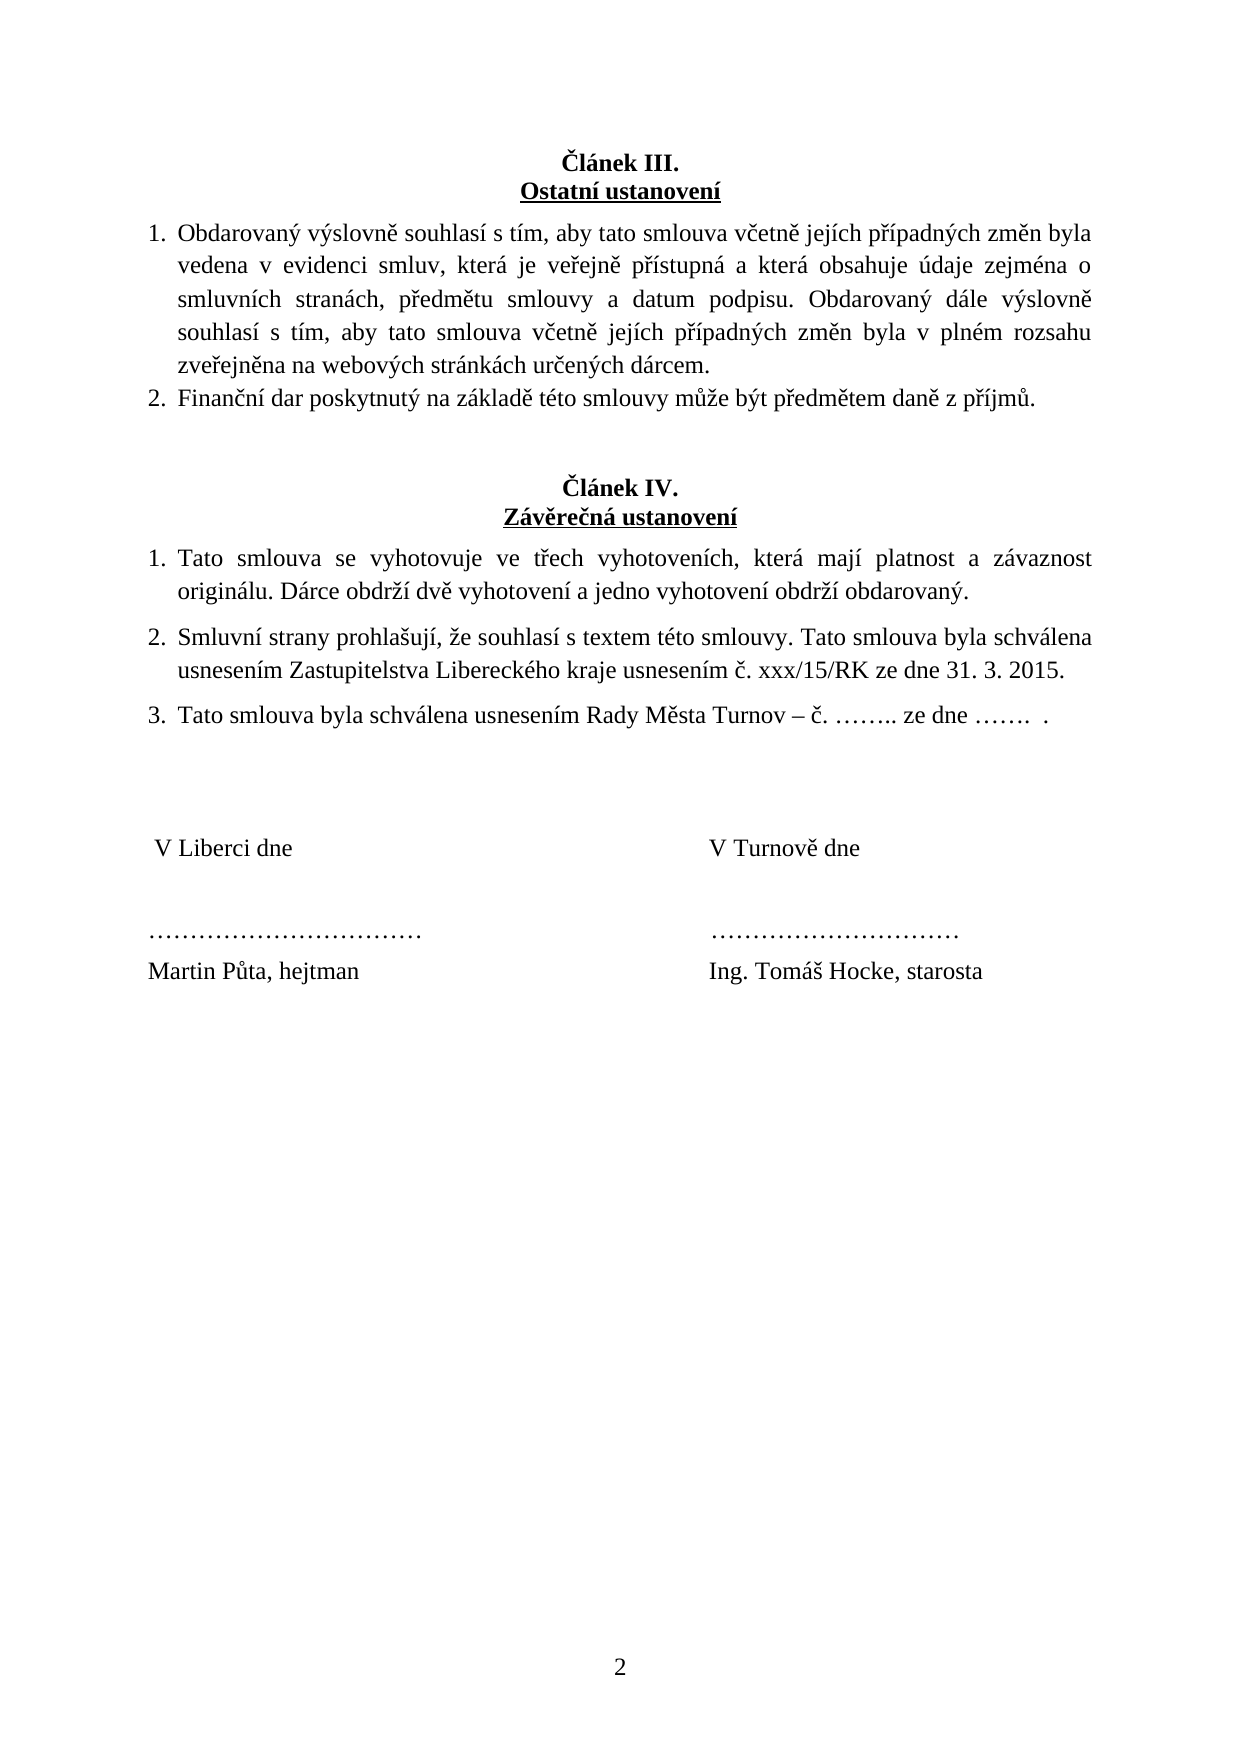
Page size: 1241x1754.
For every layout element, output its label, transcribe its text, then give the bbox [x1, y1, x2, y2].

text Ostatní ustanovení [148, 176, 1093, 205]
text …………………………… ………………………… [148, 915, 1093, 944]
list Finanční dar poskytnutý na základě této smlouvy může být předmětem daně z příjmů. [148, 383, 1093, 411]
text Závěrečná ustanovení [148, 502, 1093, 531]
list Obdarovaný výslovně souhlasí s tím, aby tato smlouva včetně jejích případných změn byla vedena v evidenci smluv, která je veřejně přístupná a která obsahuje údaje zejména o smluvních stranách, předmětu smlouvy a datum podpisu. Obdarovaný dále výslovně souhlasí s tím, aby tato smlouva včetně jejích případných změn byla v plném rozsahu zveřejněna na webových stránkách určených dárcem. [148, 218, 1093, 378]
list Tato smlouva se vyhotovuje ve třech vyhotoveních, která mají platnost a závaznost originálu. Dárce obdrží dvě vyhotovení a jedno vyhotovení obdrží obdarovaný. [148, 543, 1093, 605]
text Článek IV. [148, 473, 1093, 502]
text Článek III. [148, 148, 1093, 176]
text V Liberci dne V Turnově dne [148, 833, 1093, 861]
text Martin Půta, hejtman Ing. Tomáš Hocke, starosta [148, 956, 1093, 1014]
list Tato smlouva byla schválena usnesením Rady Města Turnov – č. …….. ze dne ……. . [148, 700, 1093, 729]
list Smluvní strany prohlašují, že souhlasí s textem této smlouvy. Tato smlouva byla schválena usnesením Zastupitelstva Libereckého kraje usnesením č. xxx/15/RK ze dne 31. 3. 2015. [148, 622, 1093, 683]
